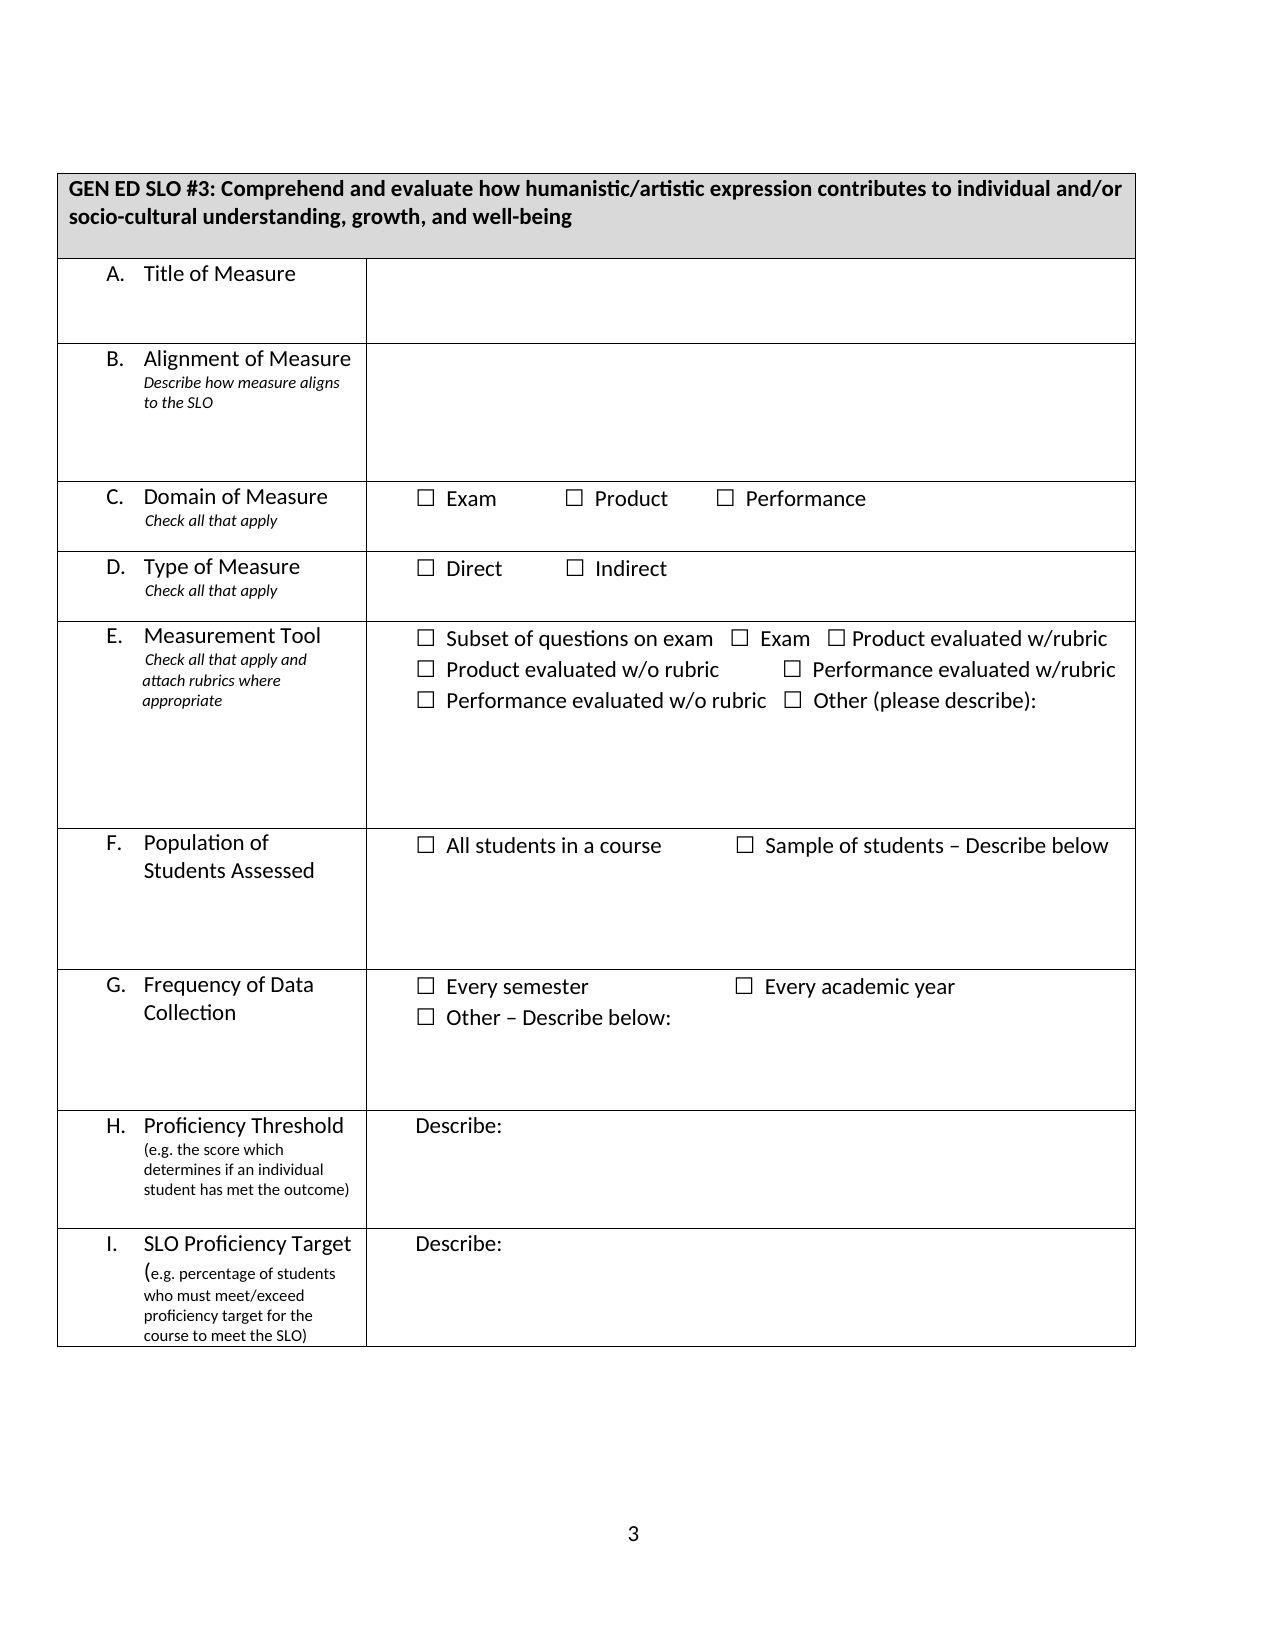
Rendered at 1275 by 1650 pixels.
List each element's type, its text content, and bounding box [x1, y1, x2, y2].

table_header GEN ED SLO #3: Comprehend and evaluate how humanistic/artistic expression contributes to individual and/or socio-cultural understanding, growth, and well-being [58, 174, 1135, 258]
table_cell Type of Measure Check all that apply [58, 552, 366, 621]
table_cell Describe: [367, 1229, 1135, 1346]
table_cell Describe: [367, 1111, 1135, 1228]
table_cell Domain of Measure Check all that apply [58, 482, 366, 551]
table_cell Proficiency Threshold (e.g. the score which determines if an individual student has met the outcome) [58, 1111, 366, 1228]
table_cell Direct Indirect [367, 552, 1135, 621]
table_cell [367, 344, 1135, 481]
table_cell Title of Measure [58, 259, 366, 343]
table_cell Every semester Every academic year Other – Describe below: [367, 970, 1135, 1110]
table_cell Alignment of Measure Describe how measure aligns to the SLO [58, 344, 366, 481]
table_cell SLO Proficiency Target (e.g. percentage of students who must meet/exceed proficiency target for the course to meet the SLO) [58, 1229, 366, 1346]
table_cell Frequency of Data Collection [58, 970, 366, 1110]
table_cell Measurement Tool Check all that apply and attach rubrics where appropriate [58, 622, 366, 827]
table_cell Subset of questions on exam Exam Product evaluated w/rubric Product evaluated w/o rubric Performance evaluated w/rubric Performance evaluated w/o rubric Other (please describe): [367, 622, 1135, 827]
table_cell [367, 259, 1135, 343]
table_cell Population of Students Assessed [58, 829, 366, 969]
table_cell All students in a course Sample of students – Describe below [367, 829, 1135, 969]
table_cell Exam Product Performance [367, 482, 1135, 551]
